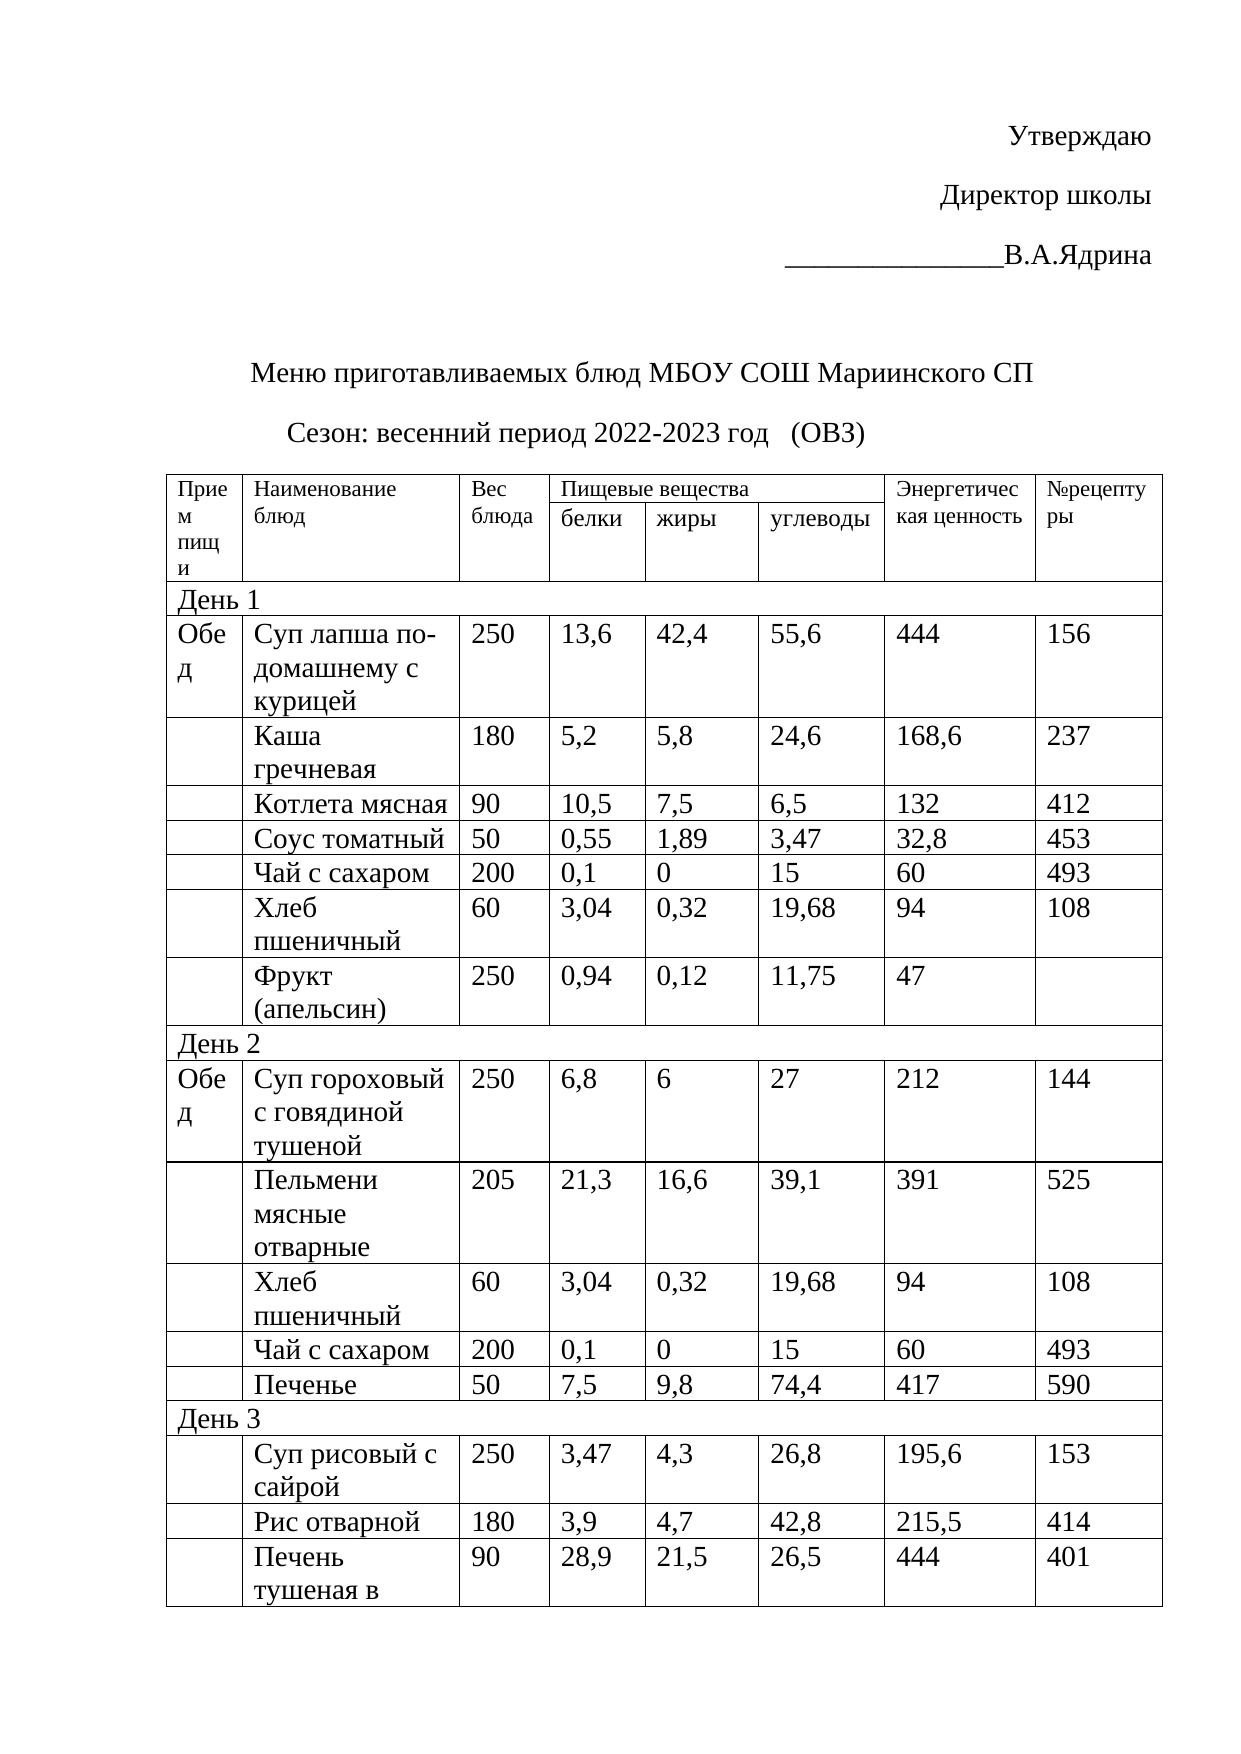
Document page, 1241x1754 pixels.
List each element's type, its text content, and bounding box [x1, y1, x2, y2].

table_cell 525 [1036, 1163, 1162, 1263]
table_cell 7,5 [550, 1367, 645, 1400]
table_cell Хлеб пшеничный [243, 1264, 459, 1331]
table_cell 7,5 [646, 786, 758, 820]
table_cell [167, 718, 242, 785]
table_cell 205 [460, 1163, 549, 1263]
table_cell 55,6 [759, 616, 884, 717]
table_cell [167, 1367, 242, 1400]
table_cell 0,1 [550, 855, 645, 889]
table_cell 237 [1036, 718, 1162, 785]
table_header №рецептуры [1036, 475, 1162, 581]
table_cell 3,04 [550, 1264, 645, 1331]
table_cell углеводы [759, 503, 884, 581]
table_cell [167, 855, 242, 889]
table_cell 60 [885, 1332, 1035, 1366]
table_cell 42,4 [646, 616, 758, 717]
table_cell Хлеб пшеничный [243, 890, 459, 957]
table_cell белки [550, 503, 645, 581]
table_cell 26,5 [759, 1539, 884, 1606]
table_cell 453 [1036, 821, 1162, 854]
table_cell Соус томатный [243, 821, 459, 854]
table_cell 590 [1036, 1367, 1162, 1400]
table_cell 0 [646, 1332, 758, 1366]
table_cell 168,6 [885, 718, 1035, 785]
table_cell 401 [1036, 1539, 1162, 1606]
table_header Энергетическая ценность [885, 475, 1035, 581]
table_cell 47 [885, 958, 1035, 1025]
table_cell 6,5 [759, 786, 884, 820]
table_cell 15 [759, 855, 884, 889]
table_cell [167, 1436, 242, 1503]
table_header Наименование блюд [243, 475, 459, 581]
table_cell [167, 1539, 242, 1606]
table_cell День 1 [167, 582, 1162, 615]
table_cell Фрукт (апельсин) [243, 958, 459, 1025]
table_cell Суп рисовый с сайрой [243, 1436, 459, 1503]
table_cell 42,8 [759, 1504, 884, 1538]
table_cell 493 [1036, 1332, 1162, 1366]
table_cell 0,32 [646, 890, 758, 957]
table_cell Каша гречневая [243, 718, 459, 785]
table_cell 6 [646, 1061, 758, 1161]
table_cell 180 [460, 1504, 549, 1538]
table_cell 21,3 [550, 1163, 645, 1263]
text Сезон: весенний период 2022-2023 год (ОВЗ) [177, 415, 1152, 448]
table_cell 5,8 [646, 718, 758, 785]
table_cell 414 [1036, 1504, 1162, 1538]
table_cell 0,32 [646, 1264, 758, 1331]
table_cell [243, 1539, 459, 1606]
table_cell 28,9 [550, 1539, 645, 1606]
table_cell Обед [167, 616, 242, 717]
table_cell 4,3 [646, 1436, 758, 1503]
table_header Пищевые вещества [550, 475, 884, 502]
table_cell День 3 [167, 1401, 1162, 1435]
table_cell [1036, 958, 1162, 1025]
table_cell 250 [460, 1436, 549, 1503]
table_cell 21,5 [646, 1539, 758, 1606]
table_cell 94 [885, 890, 1035, 957]
table_cell 27 [759, 1061, 884, 1161]
table_cell Обед [167, 1061, 242, 1161]
table_cell 108 [1036, 1264, 1162, 1331]
table_cell 19,68 [759, 1264, 884, 1331]
table_cell 13,6 [550, 616, 645, 717]
table_cell 0,94 [550, 958, 645, 1025]
table_cell Рис отварной [243, 1504, 459, 1538]
table_cell 16,6 [646, 1163, 758, 1263]
table_cell 1,89 [646, 821, 758, 854]
table_cell 60 [460, 890, 549, 957]
table_cell 60 [460, 1264, 549, 1331]
table_cell 0,1 [550, 1332, 645, 1366]
table_cell 108 [1036, 890, 1162, 957]
text _______________В.А.Ядрина [177, 237, 1152, 270]
text Директор школы [177, 177, 1152, 211]
table_cell [167, 1332, 242, 1366]
table_cell Котлета мясная [243, 786, 459, 820]
table_cell 493 [1036, 855, 1162, 889]
table_cell 3,9 [550, 1504, 645, 1538]
table_cell 3,04 [550, 890, 645, 957]
table_header Вес блюда [460, 475, 549, 581]
table_cell 180 [460, 718, 549, 785]
table_cell жиры [646, 503, 758, 581]
table_cell 0,55 [550, 821, 645, 854]
table_cell 39,1 [759, 1163, 884, 1263]
table_cell 195,6 [885, 1436, 1035, 1503]
table_cell 156 [1036, 616, 1162, 717]
table_cell [167, 821, 242, 854]
table_cell 250 [460, 616, 549, 717]
table_cell 144 [1036, 1061, 1162, 1161]
table_cell 94 [885, 1264, 1035, 1331]
table_cell Печенье [243, 1367, 459, 1400]
text Меню приготавливаемых блюд МБОУ СОШ Мариинского СП [177, 356, 1152, 389]
table_cell 391 [885, 1163, 1035, 1263]
text Утверждаю [177, 118, 1152, 152]
table_cell День 2 [167, 1026, 1162, 1060]
table_cell 412 [1036, 786, 1162, 820]
table_cell [167, 1163, 242, 1263]
table_cell 3,47 [759, 821, 884, 854]
table_cell 10,5 [550, 786, 645, 820]
table_cell Суп гороховый с говядиной тушеной [243, 1061, 459, 1161]
table_cell 90 [460, 1539, 549, 1606]
table_cell 444 [885, 1539, 1035, 1606]
table_header Прием пищи [167, 475, 242, 581]
table_cell 19,68 [759, 890, 884, 957]
table_cell Пельмени мясные отварные [243, 1163, 459, 1263]
table_cell 6,8 [550, 1061, 645, 1161]
table_cell [167, 1264, 242, 1331]
table_cell 32,8 [885, 821, 1035, 854]
table_cell 132 [885, 786, 1035, 820]
table_cell 212 [885, 1061, 1035, 1161]
table_cell 90 [460, 786, 549, 820]
table_cell 153 [1036, 1436, 1162, 1503]
table_cell 200 [460, 1332, 549, 1366]
table_cell 11,75 [759, 958, 884, 1025]
table_cell 4,7 [646, 1504, 758, 1538]
table_cell 250 [460, 1061, 549, 1161]
table_cell 9,8 [646, 1367, 758, 1400]
table_cell 60 [885, 855, 1035, 889]
table_cell Чай с сахаром [243, 855, 459, 889]
table_cell 0 [646, 855, 758, 889]
table_cell Суп лапша по-домашнему с курицей [243, 616, 459, 717]
table_cell Чай с сахаром [243, 1332, 459, 1366]
table_cell 200 [460, 855, 549, 889]
table_cell [167, 958, 242, 1025]
table_cell 74,4 [759, 1367, 884, 1400]
table_cell 50 [460, 821, 549, 854]
table_cell 5,2 [550, 718, 645, 785]
table_cell 15 [759, 1332, 884, 1366]
table_cell 0,12 [646, 958, 758, 1025]
table_cell [167, 786, 242, 820]
table_cell 250 [460, 958, 549, 1025]
table_cell 3,47 [550, 1436, 645, 1503]
table_cell 417 [885, 1367, 1035, 1400]
table_cell 50 [460, 1367, 549, 1400]
table_cell 215,5 [885, 1504, 1035, 1538]
table_cell 26,8 [759, 1436, 884, 1503]
table_cell 24,6 [759, 718, 884, 785]
table_cell [167, 1504, 242, 1538]
table_cell 444 [885, 616, 1035, 717]
table_cell [167, 890, 242, 957]
